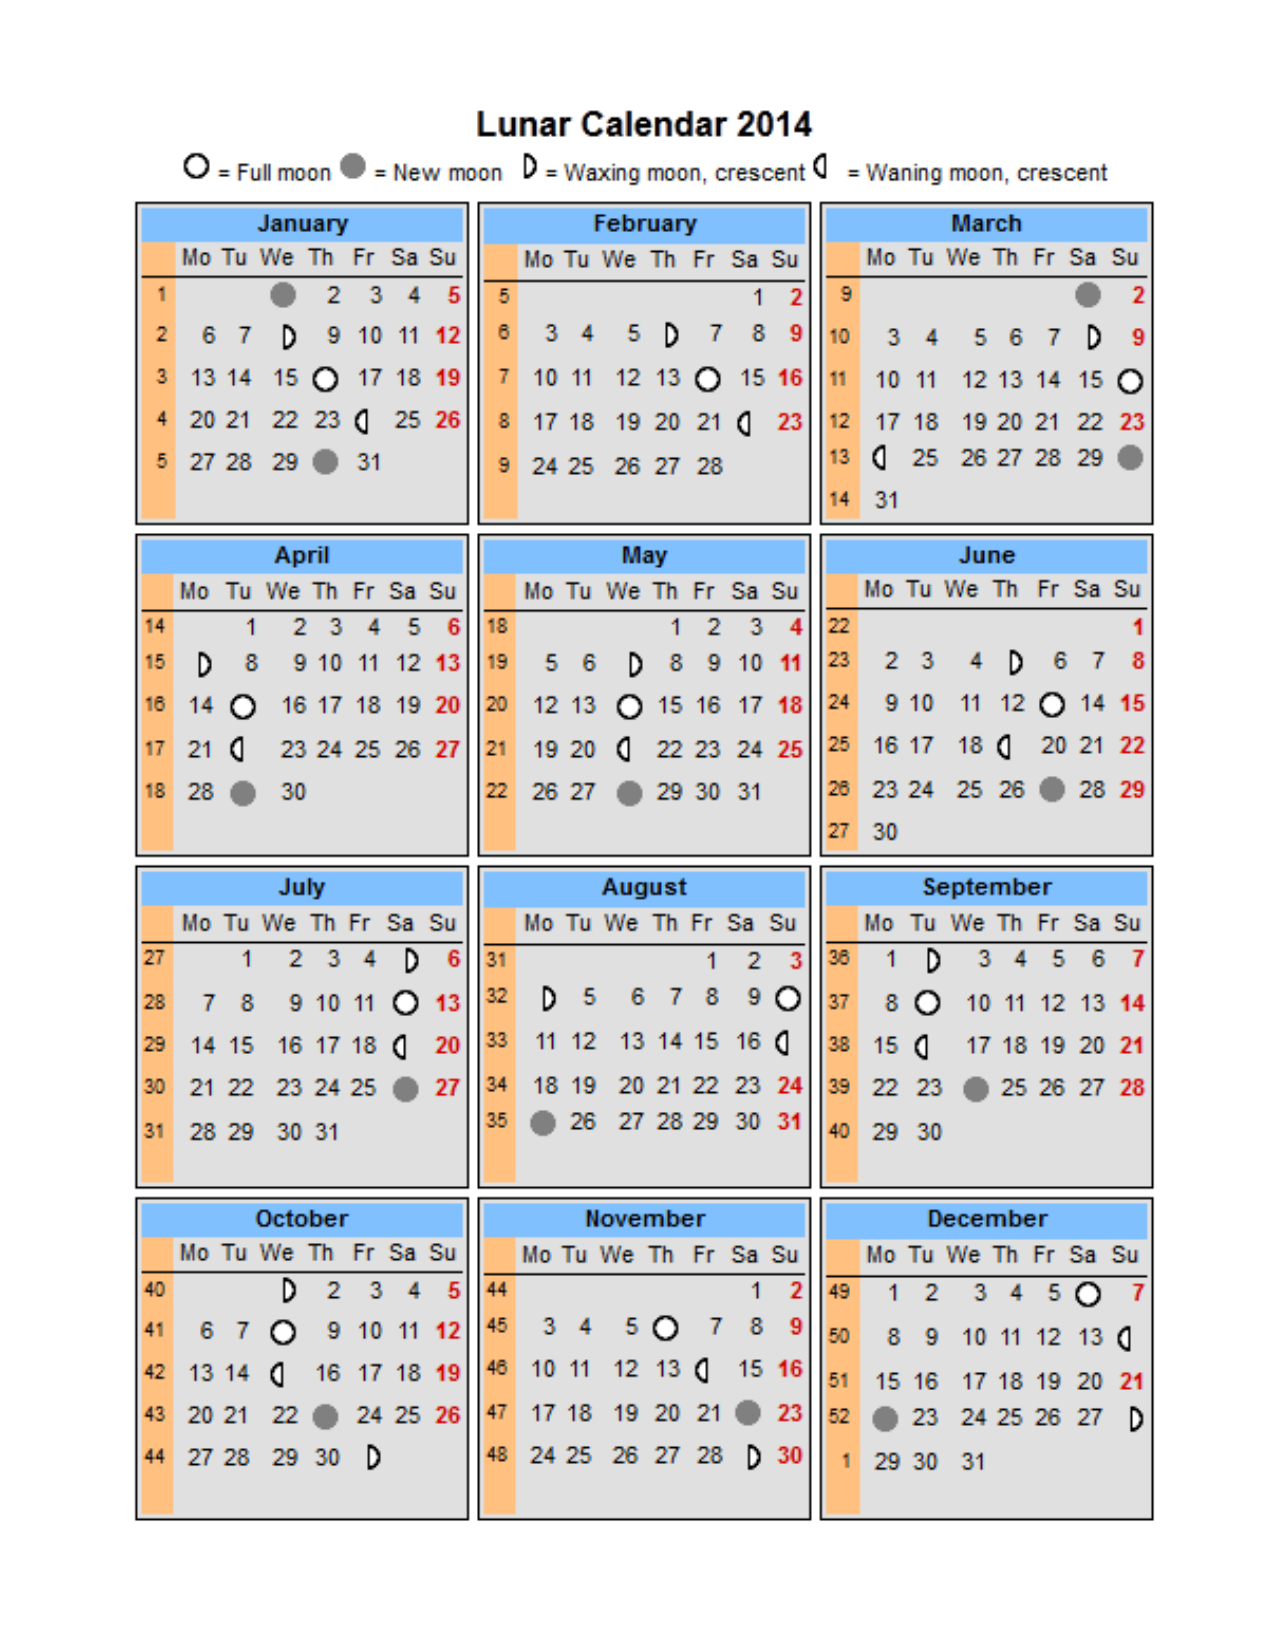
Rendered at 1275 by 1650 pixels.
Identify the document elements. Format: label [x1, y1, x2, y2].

picture [75, 100, 1193, 1546]
